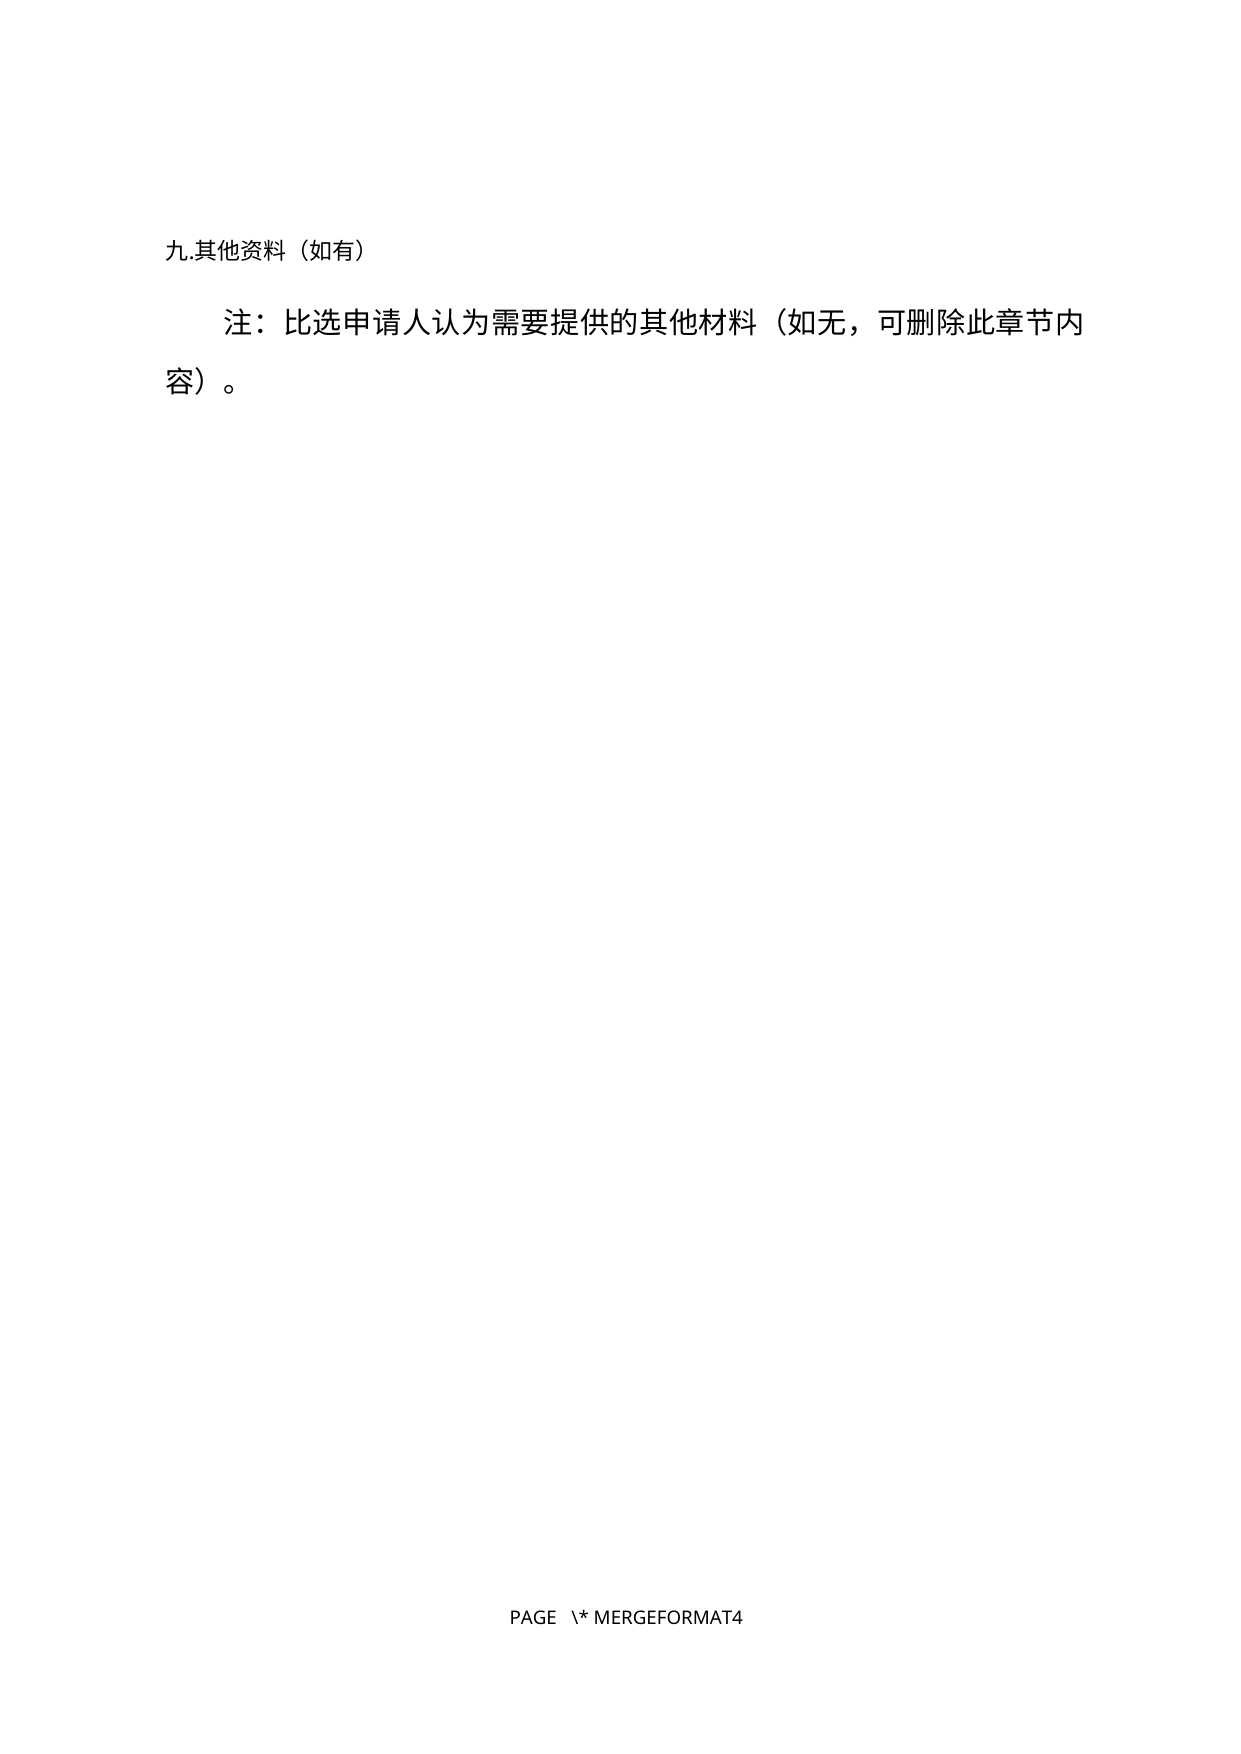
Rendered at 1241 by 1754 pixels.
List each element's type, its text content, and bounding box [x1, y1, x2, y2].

text 九.其他资料（如有） [165, 233, 1087, 266]
text 注：比选申请人认为需要提供的其他材料（如无，可删除此章节内容）。 [165, 287, 1087, 404]
